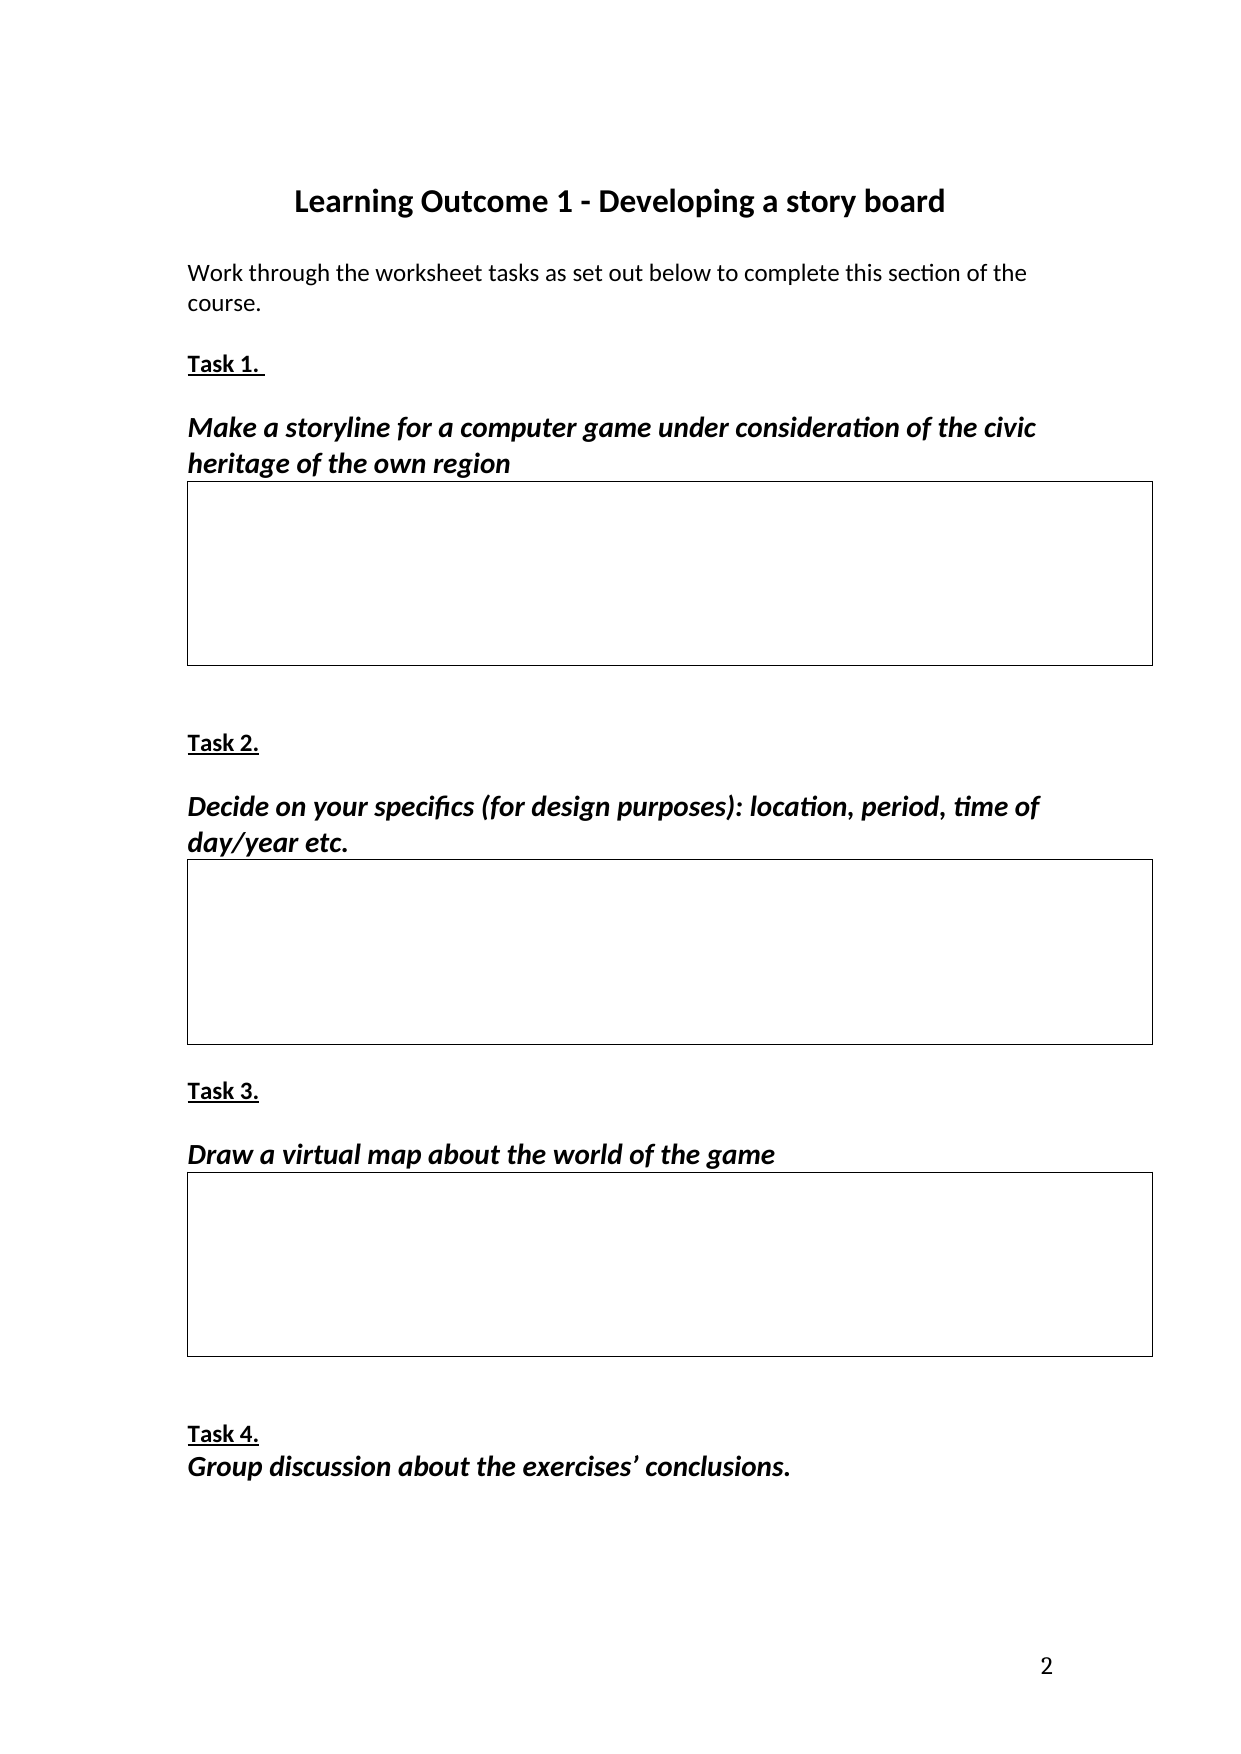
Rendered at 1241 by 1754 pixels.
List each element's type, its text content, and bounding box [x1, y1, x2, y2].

text Task 2. [187, 727, 1053, 757]
table_header [188, 860, 1152, 1043]
text Task 4. [187, 1418, 1053, 1448]
text Task 1. [187, 348, 1053, 379]
text Draw a virtual map about the world of the game [187, 1136, 1053, 1172]
text Task 3. [187, 1075, 1053, 1106]
text Make a storyline for a computer game under consideration of the civic heritage of the own region [187, 409, 1053, 481]
table_header [188, 482, 1152, 665]
text Learning Outcome 1 - Developing a story board [187, 181, 1053, 221]
text Work through the worksheet tasks as set out below to complete this section of the course. [187, 257, 1053, 318]
text Decide on your specifics (for design purposes): location, period, time of day/year etc. [187, 788, 1053, 859]
table_header [188, 1173, 1152, 1356]
text Group discussion about the exercises’ conclusions. [187, 1448, 1053, 1484]
